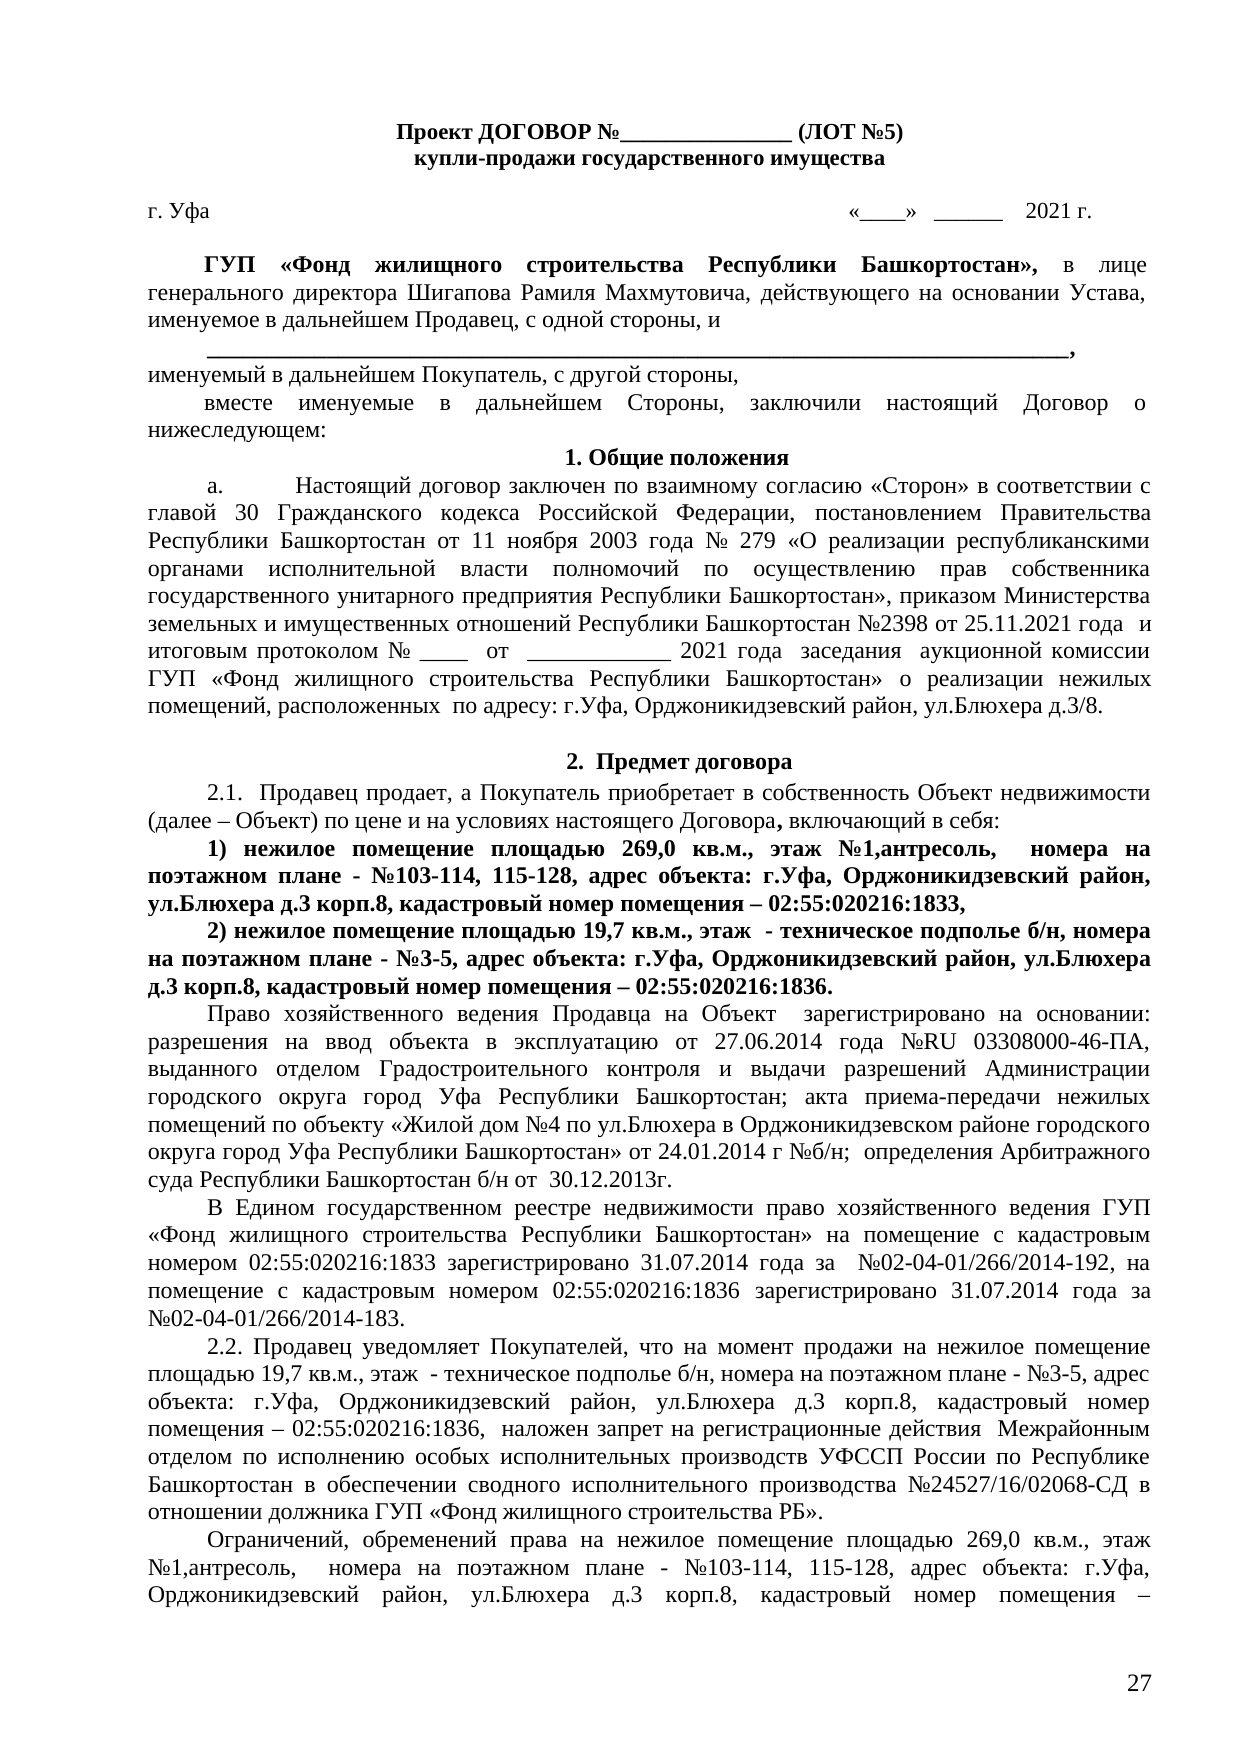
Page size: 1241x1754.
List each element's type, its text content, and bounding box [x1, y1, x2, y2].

list г. Уфа «____» ______ 2021 г. [148, 197, 1152, 223]
text 1. Общие положения [148, 443, 1147, 471]
list 2.2. Продавец уведомляет Покупателей, что на момент продажи на нежилое помещение площадью 19,7 кв.м., этаж - техническое подполье б/н, номера на поэтажном плане - №3-5, адрес объекта: г.Уфа, Орджоникидзевский район, ул.Блюхера д.3 корп.8, кадастровый номер помещения – 02:55:020216:1836, наложен запрет на регистрационные действия Межрайонным отделом по исполнению особых исполнительных производств УФССП России по Республике Башкортостан в обеспечении сводного исполнительного производства №24527/16/02068-СД в отношении должника ГУП «Фонд жилищного строительства РБ». [148, 1332, 1152, 1525]
list Настоящий договор заключен по взаимному согласию «Сторон» в соответствии с главой 30 Гражданского кодекса Российской Федерации, постановлением Правительства Республики Башкортостан от 11 ноября 2003 года № 279 «О реализации республиканскими органами исполнительной власти полномочий по осуществлению прав собственника государственного унитарного предприятия Республики Башкортостан», приказом Министерства земельных и имущественных отношений Республики Башкортостан №2398 от 25.11.2021 года и итоговым протоколом № ____ от ____________ 2021 года заседания аукционной комиссии ГУП «Фонд жилищного строительства Республики Башкортостан» о реализации нежилых помещений, расположенных по адресу: г.Уфа, Орджоникидзевский район, ул.Блюхера д.3/8. [148, 471, 1152, 719]
text 2) нежилое помещение площадью 19,7 кв.м., этаж - техническое подполье б/н, номера на поэтажном плане - №3-5, адрес объекта: г.Уфа, Орджоникидзевский район, ул.Блюхера д.3 корп.8, кадастровый номер помещения – 02:55:020216:1836. [148, 916, 1152, 999]
text 1) нежилое помещение площадью 269,0 кв.м., этаж №1,антресоль, номера на поэтажном плане - №103-114, 115-128, адрес объекта: г.Уфа, Орджоникидзевский район, ул.Блюхера д.3 корп.8, кадастровый номер помещения – 02:55:020216:1833, [148, 834, 1152, 916]
text ГУП «Фонд жилищного строительства Республики Башкортостан», в лице генерального директора Шигапова Рамиля Махмутовича, действующего на основании Устава, именуемое в дальнейшем Продавец, с одной стороны, и [148, 250, 1147, 333]
list В Едином государственном реестре недвижимости право хозяйственного ведения ГУП «Фонд жилищного строительства Республики Башкортостан» на помещение с кадастровым номером 02:55:020216:1833 зарегистрировано 31.07.2014 года за №02-04-01/266/2014-192, на помещение с кадастровым номером 02:55:020216:1836 зарегистрировано 31.07.2014 года за №02-04-01/266/2014-183. [148, 1192, 1152, 1332]
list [148, 1525, 1152, 1608]
text 2. Предмет договора [148, 747, 1152, 774]
text вместе именуемые в дальнейшем Стороны, заключили настоящий Договор о нижеследующем: [148, 388, 1147, 443]
text 2.1. Продавец продает, а Покупатель приобретает в собственность Объект недвижимости (далее – Объект) по цене и на условиях настоящего Договора, включающий в себя: [148, 778, 1152, 834]
text Проект ДОГОВОР №_______________ (ЛОТ №5) [148, 118, 1152, 144]
text купли-продажи государственного имущества [148, 144, 1152, 171]
list Право хозяйственного ведения Продавца на Объект зарегистрировано на основании: разрешения на ввод объекта в эксплуатацию от 27.06.2014 года №RU 03308000-46-ПА, выданного отделом Градостроительного контроля и выдачи разрешений Администрации городского округа город Уфа Республики Башкортостан; акта приема-передачи нежилых помещений по объекту «Жилой дом №4 по ул.Блюхера в Орджоникидзевском районе городского округа город Уфа Республики Башкортостан» от 24.01.2014 г №б/н; определения Арбитражного суда Республики Башкортостан б/н от 30.12.2013г. [148, 999, 1152, 1192]
text ________________________________________________________________________, именуемый в дальнейшем Покупатель, с другой стороны, [148, 333, 1152, 388]
